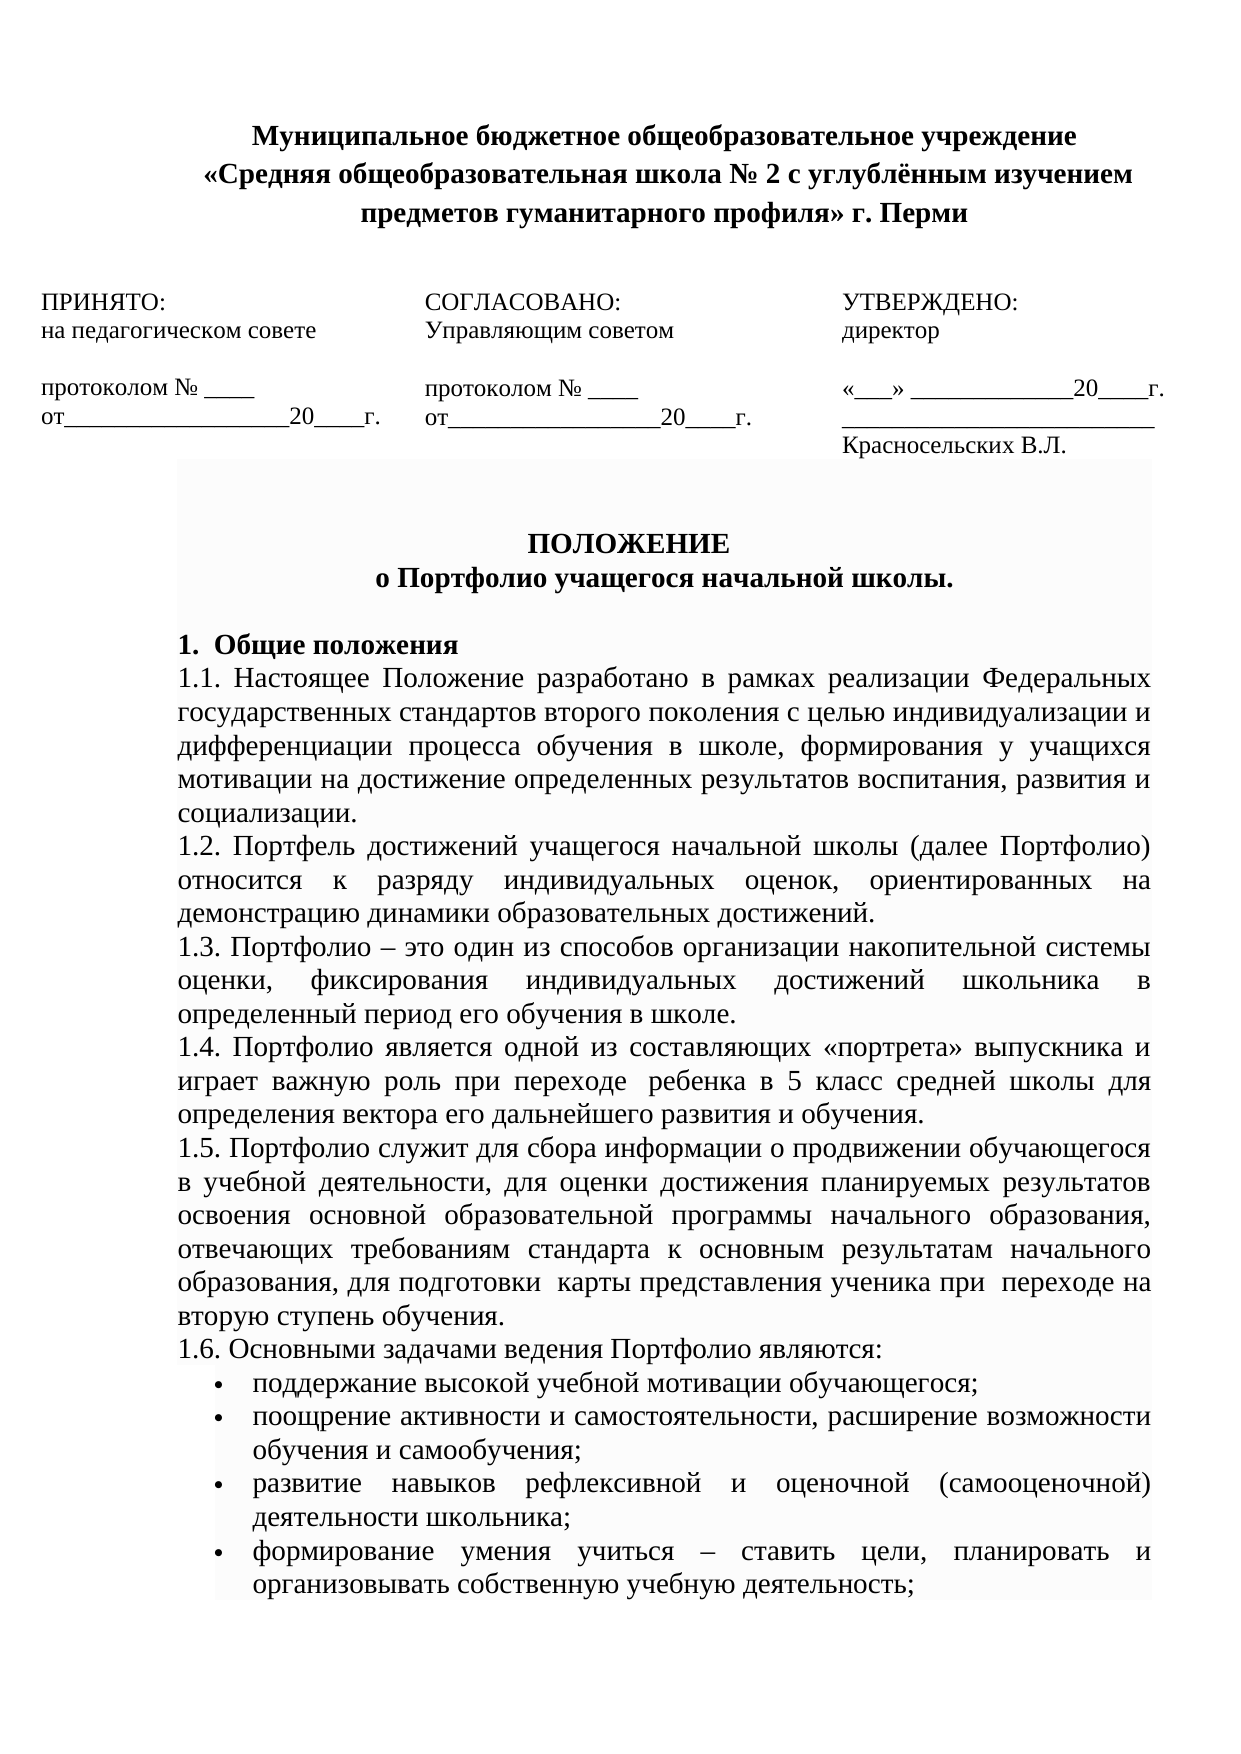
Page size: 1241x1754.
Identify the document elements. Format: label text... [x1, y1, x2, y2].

text Муниципальное бюджетное общеобразовательное учреждение [177, 118, 1152, 152]
text ПОЛОЖЕНИЕ [177, 526, 1152, 560]
text 1.6. Основными задачами ведения Портфолио являются: [177, 1331, 1152, 1365]
list поощрение активности и самостоятельности, расширение возможности обучения и самообучения; [215, 1398, 1152, 1466]
list развитие навыков рефлексивной и оценочной (самооценочной) деятельности школьника; [215, 1466, 1152, 1533]
text 1. Общие положения [177, 627, 1152, 661]
text 1.3. Портфолио – это один из способов организации накопительной системы оценки, фиксирования индивидуальных достижений школьника в определенный период его обучения в школе. [177, 929, 1152, 1029]
text 1.2. Портфель достижений учащегося начальной школы (далее Портфолио) относится к разряду индивидуальных оценок, ориентированных на демонстрацию динамики образовательных достижений. [177, 828, 1152, 929]
table_header СОГЛАСОВАНО: Управляющим советом протоколом № ____ от_________________20____г. [413, 287, 831, 459]
list формирование умения учиться – ставить цели, планировать и организовывать собственную учебную деятельность; [215, 1533, 1152, 1600]
text «Средняя общеобразовательная школа № 2 с углублённым изучением предметов гуманитарного профиля» г. Перми [177, 157, 1152, 229]
text 1.5. Портфолио служит для сбора информации о продвижении обучающегося в учебной деятельности, для оценки достижения планируемых результатов освоения основной образовательной программы начального образования, отвечающих требованиям стандарта к основным результатам начального образования, для подготовки карты представления ученика при переходе на вторую ступень обучения. [177, 1130, 1152, 1331]
table_header УТВЕРЖДЕНО: директор «___» _____________20____г. _________________________ Красносельских В.Л. [831, 287, 1196, 459]
text о Портфолио учащегося начальной школы. [177, 560, 1152, 593]
text 1.4. Портфолио является одной из составляющих «портрета» выпускника и играет важную роль при переходе ребенка в 5 класс средней школы для определения вектора его дальнейшего развития и обучения. [177, 1029, 1152, 1130]
table_header ПРИНЯТО: на педагогическом совете протоколом № ____ от__________________20____г. [30, 287, 413, 459]
list поддержание высокой учебной мотивации обучающегося; [215, 1365, 1152, 1398]
text 1.1. Настоящее Положение разработано в рамках реализации Федеральных государственных стандартов второго поколения с целью индивидуализации и дифференциации процесса обучения в школе, формирования у учащихся мотивации на достижение определенных результатов воспитания, развития и социализации. [177, 661, 1152, 828]
